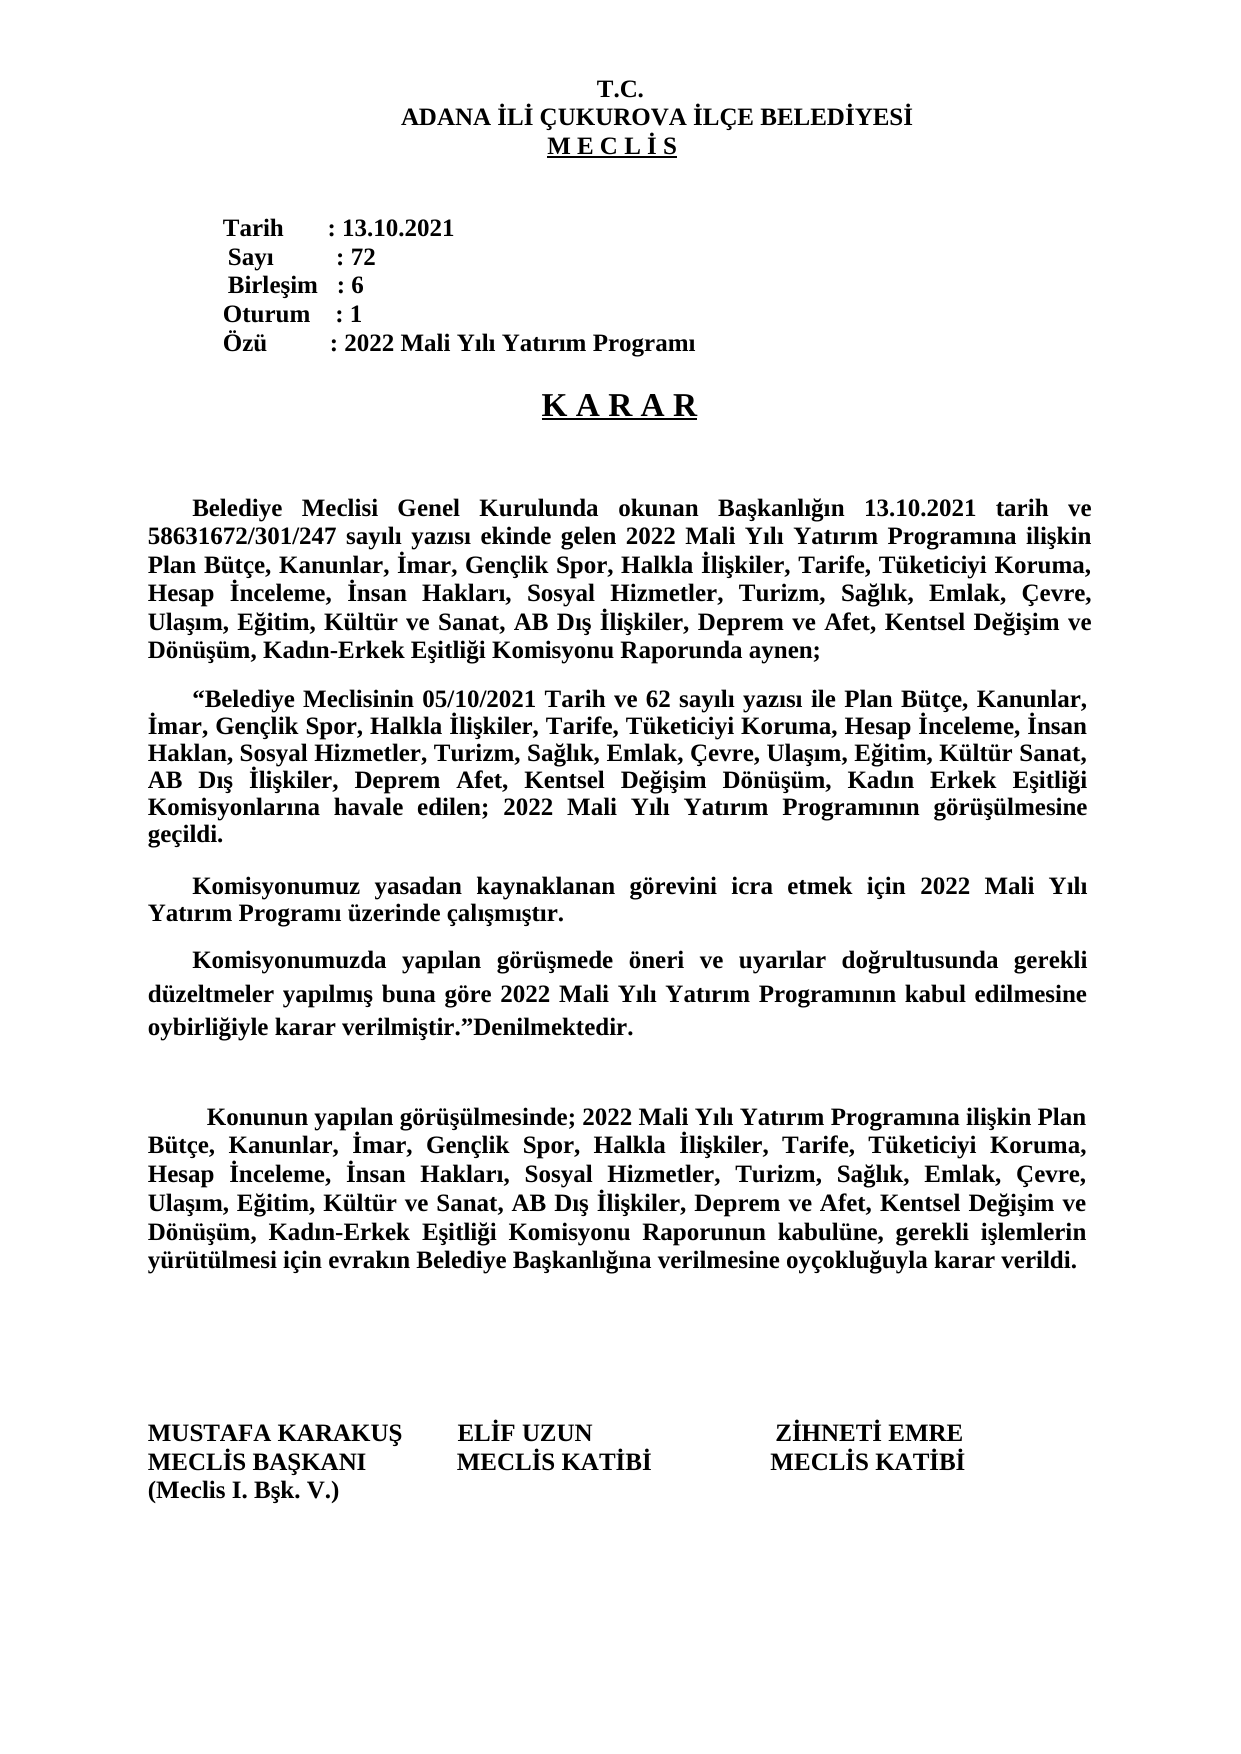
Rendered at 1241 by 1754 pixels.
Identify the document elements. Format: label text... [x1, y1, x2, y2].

text MUSTAFA KARAKUŞ ELİF UZUN ZİHNETİ EMRE [148, 1418, 1093, 1447]
text Konunun yapılan görüşülmesinde; 2022 Mali Yılı Yatırım Programına ilişkin Plan Bütçe, Kanunlar, İmar, Gençlik Spor, Halkla İlişkiler, Tarife, Tüketiciyi Koruma, Hesap İnceleme, İnsan Hakları, Sosyal Hizmetler, Turizm, Sağlık, Emlak, Çevre, Ulaşım, Eğitim, Kültür ve Sanat, AB Dış İlişkiler, Deprem ve Afet, Kentsel Değişim ve Dönüşüm, Kadın-Erkek Eşitliği Komisyonu Raporunun kabulüne, gerekli işlemlerin yürütülmesi için evrakın Belediye Başkanlığına verilmesine oyçokluğuyla karar verildi. [148, 1102, 1087, 1274]
text (Meclis I. Bşk. V.) [148, 1475, 1087, 1504]
text Belediye Meclisi Genel Kurulunda okunan Başkanlığın 13.10.2021 tarih ve 58631672/301/247 sayılı yazısı ekinde gelen 2022 Mali Yılı Yatırım Programına ilişkin Plan Bütçe, Kanunlar, İmar, Gençlik Spor, Halkla İlişkiler, Tarife, Tüketiciyi Koruma, Hesap İnceleme, İnsan Hakları, Sosyal Hizmetler, Turizm, Sağlık, Emlak, Çevre, Ulaşım, Eğitim, Kültür ve Sanat, AB Dış İlişkiler, Deprem ve Afet, Kentsel Değişim ve Dönüşüm, Kadın-Erkek Eşitliği Komisyonu Raporunda aynen; [148, 493, 1093, 664]
text “Belediye Meclisinin 05/10/2021 Tarih ve 62 sayılı yazısı ile Plan Bütçe, Kanunlar, İmar, Gençlik Spor, Halkla İlişkiler, Tarife, Tüketiciyi Koruma, Hesap İnceleme, İnsan Haklan, Sosyal Hizmetler, Turizm, Sağlık, Emlak, Çevre, Ulaşım, Eğitim, Kültür Sanat, AB Dış İlişkiler, Deprem Afet, Kentsel Değişim Dönüşüm, Kadın Erkek Eşitliği Komisyonlarına havale edilen; 2022 Mali Yılı Yatırım Programının görüşülmesine geçildi. [148, 686, 1088, 848]
text Komisyonumuz yasadan kaynaklanan görevini icra etmek için 2022 Mali Yılı Yatırım Programı üzerinde çalışmıştır. [148, 873, 1088, 927]
text Komisyonumuzda yapılan görüşmede öneri ve uyarılar doğrultusunda gerekli düzeltmeler yapılmış buna göre 2022 Mali Yılı Yatırım Programının kabul edilmesine oybirliğiyle karar verilmiştir.”Denilmektedir. [148, 942, 1088, 1042]
text MECLİS BAŞKANI MECLİS KATİBİ MECLİS KATİBİ [148, 1447, 1087, 1475]
